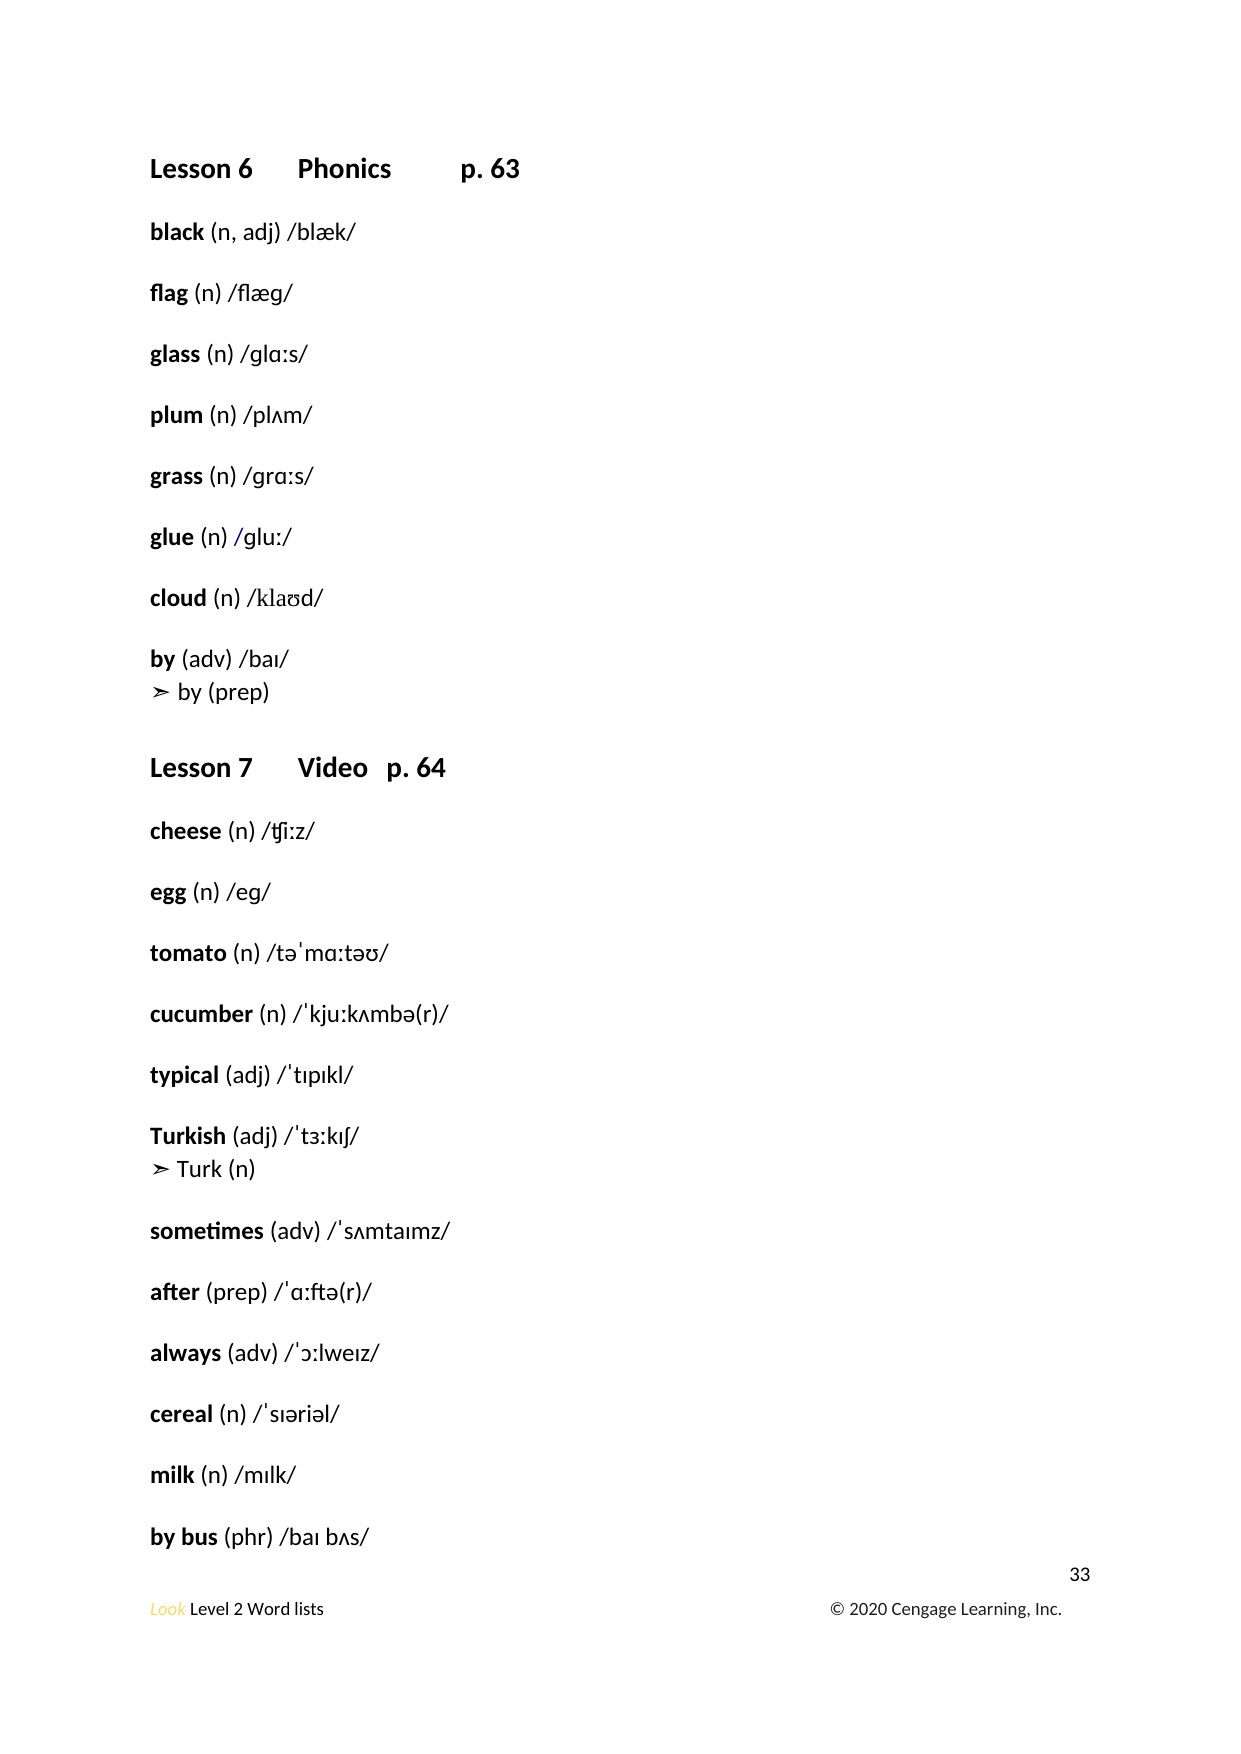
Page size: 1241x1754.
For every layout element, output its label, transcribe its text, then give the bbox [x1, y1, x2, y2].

text cheese (n) /ʧiːz/ [150, 815, 1090, 846]
text ➣ Turk (n) [150, 1151, 1090, 1185]
text typical (adj) /ˈtɪpɪkl/ [150, 1059, 1090, 1090]
subtitle Lesson 7 Video p. 64 [150, 749, 1090, 784]
text plum (n) /plʌm/ [150, 399, 1090, 430]
text black (n, adj) /blæk/ [150, 216, 1090, 247]
text milk (n) /mɪlk/ [150, 1459, 1090, 1490]
text by (adv) /baɪ/ [150, 643, 1090, 674]
text egg (n) /eɡ/ [150, 876, 1090, 907]
text Turkish (adj) /ˈtɜːkɪʃ/ [150, 1120, 1090, 1151]
text after (prep) /ˈɑːftə(r)/ [150, 1276, 1090, 1307]
text cereal (n) /ˈsɪəriəl/ [150, 1398, 1090, 1429]
text ➣ by (prep) [150, 674, 1090, 708]
text glue (n) /ɡluː/ [150, 521, 1090, 552]
text cucumber (n) /ˈkjuːkʌmbə(r)/ [150, 998, 1090, 1029]
text cloud (n) /klaʊd/ [150, 582, 1090, 613]
subtitle Lesson 6 Phonics p. 63 [150, 150, 1090, 186]
text sometimes (adv) /ˈsʌmtaɪmz/ [150, 1215, 1090, 1246]
text by bus (phr) /baɪ bʌs/ [150, 1521, 1090, 1551]
text flag (n) /flæɡ/ [150, 277, 1090, 308]
text always (adv) /ˈɔːlweɪz/ [150, 1337, 1090, 1368]
text tomato (n) /təˈmɑːtəʊ/ [150, 937, 1090, 968]
text grass (n) /ɡrɑːs/ [150, 460, 1090, 491]
text glass (n) /ɡlɑːs/ [150, 338, 1090, 369]
